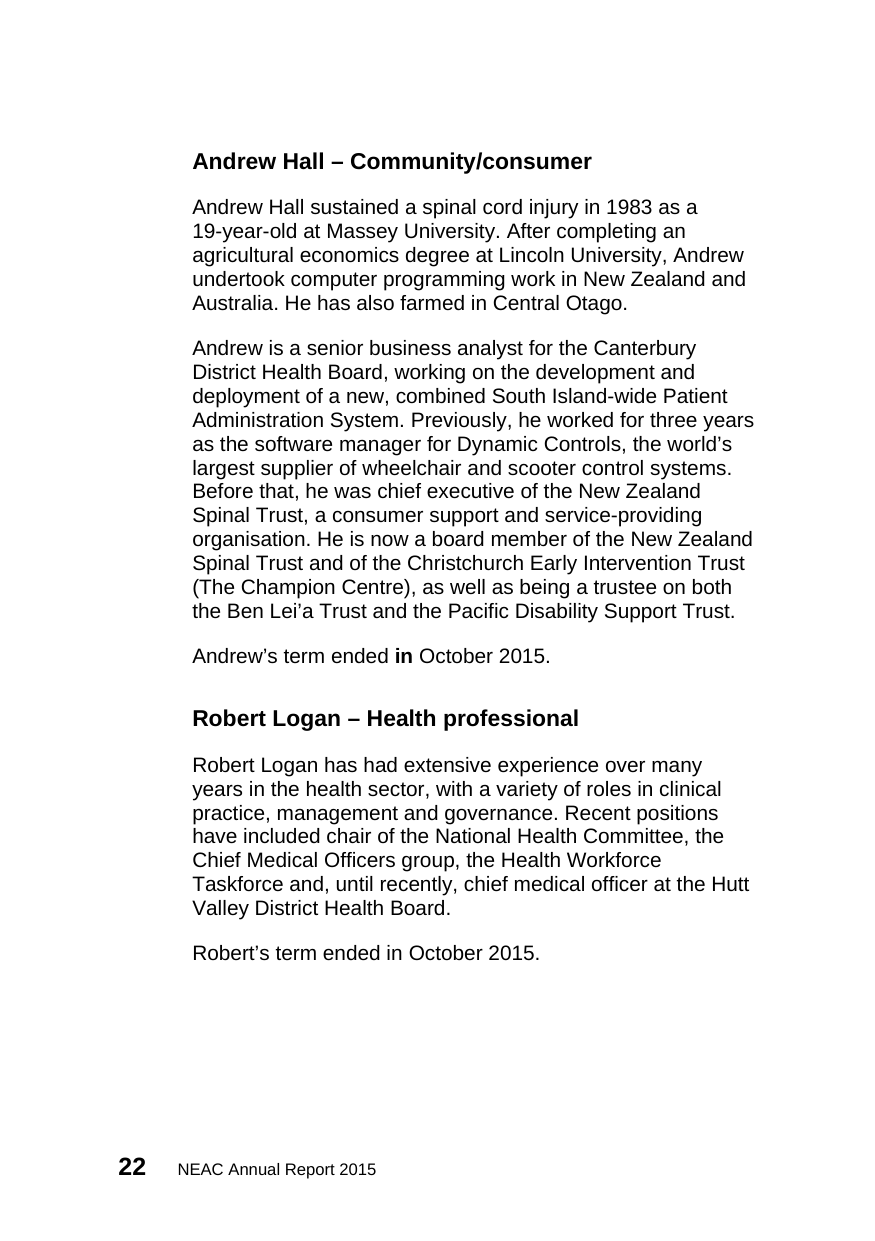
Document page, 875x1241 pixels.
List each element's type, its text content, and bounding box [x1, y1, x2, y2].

subtitle Robert Logan – Health professional [192, 705, 756, 732]
text Robert Logan has had extensive experience over many years in the health sector, with a variety of roles in clinical practice, management and governance. Recent positions have included chair of the National Health Committee, the Chief Medical Officers group, the Health Workforce Taskforce and, until recently, chief medical officer at the Hutt Valley District Health Board. [192, 752, 756, 920]
text Andrew is a senior business analyst for the Canterbury District Health Board, working on the development and deployment of a new, combined South Island-wide Patient Administration System. Previously, he worked for three years as the software manager for Dynamic Controls, the world’s largest supplier of wheelchair and scooter control systems. Before that, he was chief executive of the New Zealand Spinal Trust, a consumer support and service-providing organisation. He is now a board member of the New Zealand Spinal Trust and of the Christchurch Early Intervention Trust (The Champion Centre), as well as being a trustee on both the Ben Lei’a Trust and the Pacific Disability Support Trust. [192, 336, 756, 623]
text Robert’s term ended in October 2015. [192, 941, 756, 965]
text Andrew’s term ended in October 2015. [192, 644, 756, 668]
subtitle Andrew Hall – Community/consumer [192, 148, 756, 174]
text Andrew Hall sustained a spinal cord injury in 1983 as a 19-year-old at Massey University. After completing an agricultural economics degree at Lincoln University, Andrew undertook computer programming work in New Zealand and Australia. He has also farmed in Central Otago. [192, 195, 756, 315]
